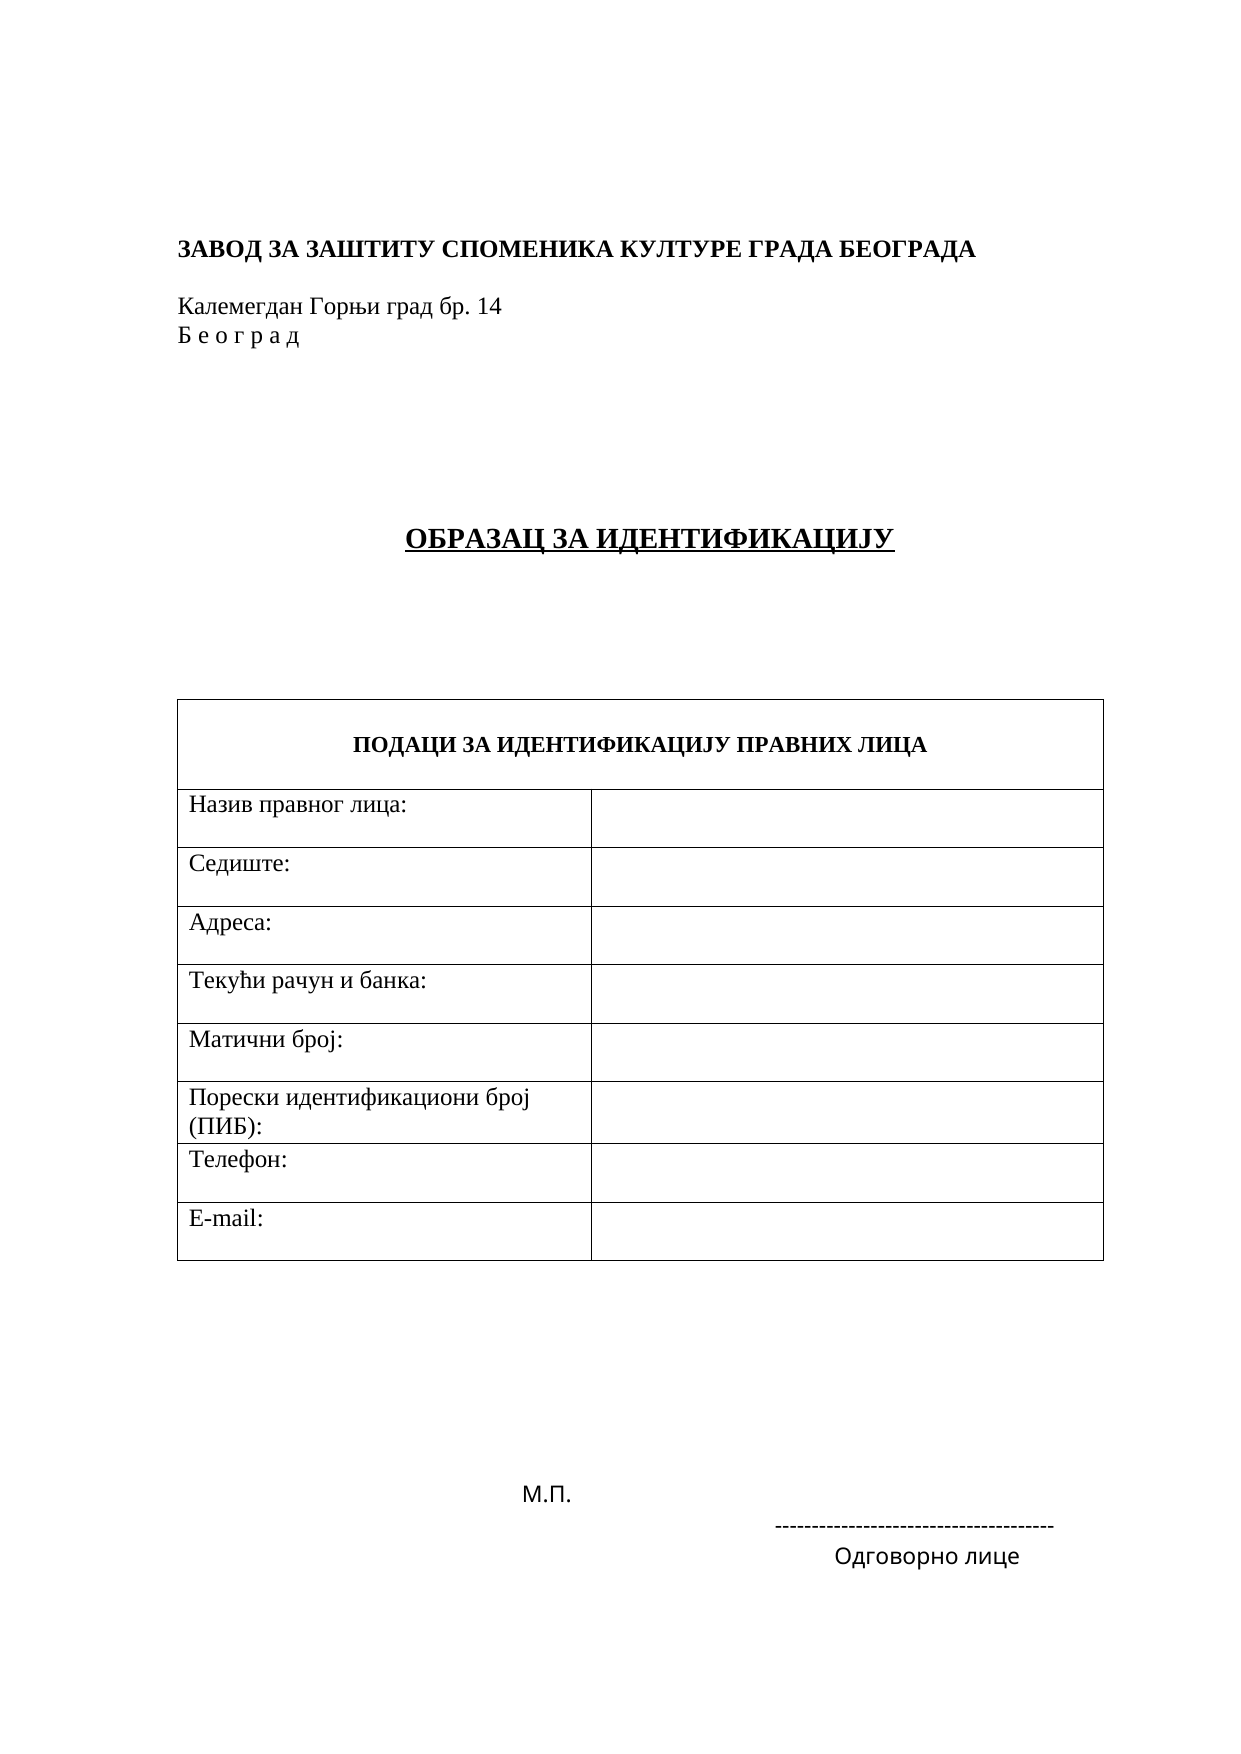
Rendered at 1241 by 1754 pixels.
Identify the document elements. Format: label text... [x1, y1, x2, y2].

text Б е о г р а д [177, 320, 1122, 349]
table_cell М.П. -------------------------------------- Одговорно лице [177, 1261, 1103, 1602]
table_cell [592, 1144, 1103, 1202]
table_cell Текући рачун и банка: [178, 965, 591, 1023]
table_cell [592, 1082, 1103, 1143]
table_cell Е-mail: [178, 1203, 591, 1260]
table_cell [592, 790, 1103, 847]
table_cell Адреса: [178, 907, 591, 964]
table_cell Назив правног лица: [178, 790, 591, 847]
text Калемегдан Горњи град бр. 14 [177, 291, 1122, 320]
table_cell [592, 907, 1103, 964]
table_cell [592, 965, 1103, 1023]
table_cell Телефон: [178, 1144, 591, 1202]
table_cell [592, 1024, 1103, 1081]
table_cell [592, 1203, 1103, 1260]
text ЗАВОД ЗА ЗАШТИТУ СПОМЕНИКА КУЛТУРЕ ГРАДА БЕОГРАДА [177, 234, 1122, 263]
text ОБРАЗАЦ ЗА ИДЕНТИФИКАЦИЈУ [177, 521, 1122, 555]
table_header ПОДАЦИ ЗА ИДЕНТИФИКАЦИЈУ ПРАВНИХ ЛИЦА [178, 700, 1103, 788]
table_cell Седиште: [178, 848, 591, 906]
table_cell [592, 848, 1103, 906]
table_cell Матични број: [178, 1024, 591, 1081]
table_cell Порески идентификациони број (ПИБ): [178, 1082, 591, 1143]
